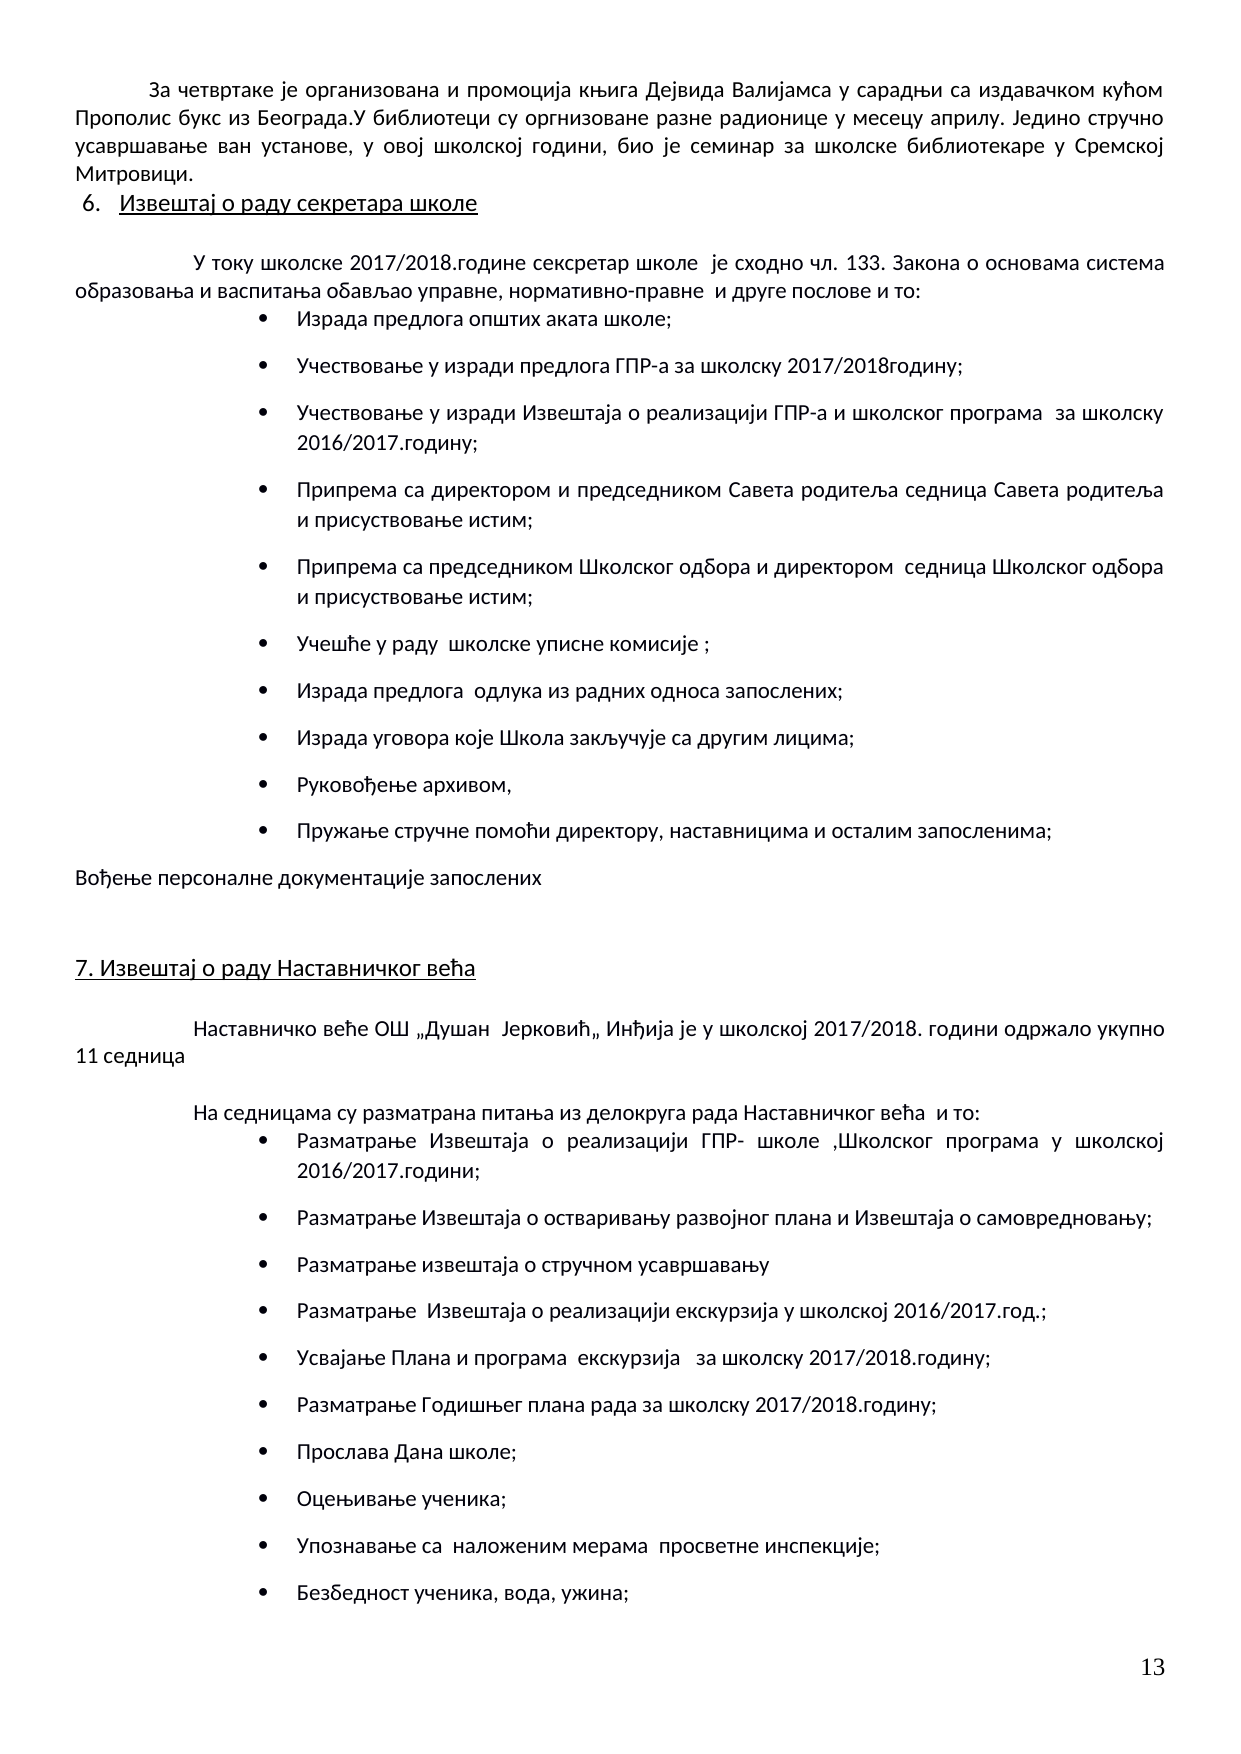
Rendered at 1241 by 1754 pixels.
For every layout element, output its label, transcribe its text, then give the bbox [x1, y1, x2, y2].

list Разматрање Извештаја о реализацији екскурзија у школској 2016/2017.год.; [259, 1297, 1165, 1324]
list Израда предлога општих аката школe; [259, 304, 1165, 332]
text Наставничко веће ОШ „Душан Јерковић„ Инђија је у школској 2017/2018. години одржало укупно 11 седница [75, 1014, 1165, 1070]
list Усвајање Плана и програма екскурзија за школску 2017/2018.годину; [259, 1343, 1165, 1371]
list Оцењивање ученика; [259, 1484, 1165, 1512]
list Разматрање Извештаја о реализацији ГПР- школе ,Школског програма у школској 2016/2017.години; [259, 1126, 1165, 1184]
list Израда уговора које Школа закључује са другим лицима; [259, 723, 1165, 751]
list Припрема са директором и председником Савета родитеља седница Савета родитеља и присуствовање истим; [259, 475, 1165, 533]
list Израда предлога одлука из радних односа запослених; [259, 676, 1165, 704]
list Руковођење архивом, [259, 770, 1165, 798]
list Припрема са председником Школског одбора и директором седница Школског одбора и присуствовање истим; [259, 552, 1165, 610]
list Разматрање Извештаја о остваривању развојног плана и Извештаја о самовредновању; [259, 1203, 1165, 1231]
list Упознавање са наложеним мерама просветне инспекције; [259, 1531, 1165, 1559]
list Безбедност ученика, вода, ужина; [259, 1578, 1165, 1606]
list Учествовање у изради Извештаја о реализацији ГПР-а и школског програма за школску 2016/2017.годину; [259, 398, 1165, 456]
text У току школске 2017/2018.године сексретар школе је сходно чл. 133. Закона о основама система образовања и васпитања обављао управне, нормативно-правне и друге послове и то: [75, 248, 1165, 304]
list Разматрање Годишњег плана рада за школску 2017/2018.годину; [259, 1390, 1165, 1418]
list Извештај о раду секретара школе [82, 187, 1165, 218]
text На седницама су разматрана питања из делокруга рада Наставничког већа и то: [75, 1098, 1165, 1126]
list Прослава Дана школе; [259, 1437, 1165, 1465]
list Учешће у раду школске уписне комисије ; [259, 629, 1165, 657]
list Разматрање извештаја о стручном усавршавању [259, 1250, 1165, 1278]
list Учествовање у изради предлога ГПР-а за школску 2017/2018годину; [259, 351, 1165, 379]
subtitle 7. Извештај о раду Наставничког већа [75, 953, 1165, 983]
list Пружање стручне помоћи директору, наставницима и осталим запосленима; [259, 817, 1165, 845]
text Вођење персоналне документације запослених [75, 863, 1165, 892]
text За четвртаке је организована и промоција књига Дејвида Валијамса у сарадњи са издавачком кућом Прополис букс из Београда.У библиотеци су оргнизоване разне радионице у месецу априлу. Једино стручно усавршавање ван установе, у овој школској години, био је семинар за школске библиотекаре у Сремској Митровици. [75, 75, 1165, 187]
